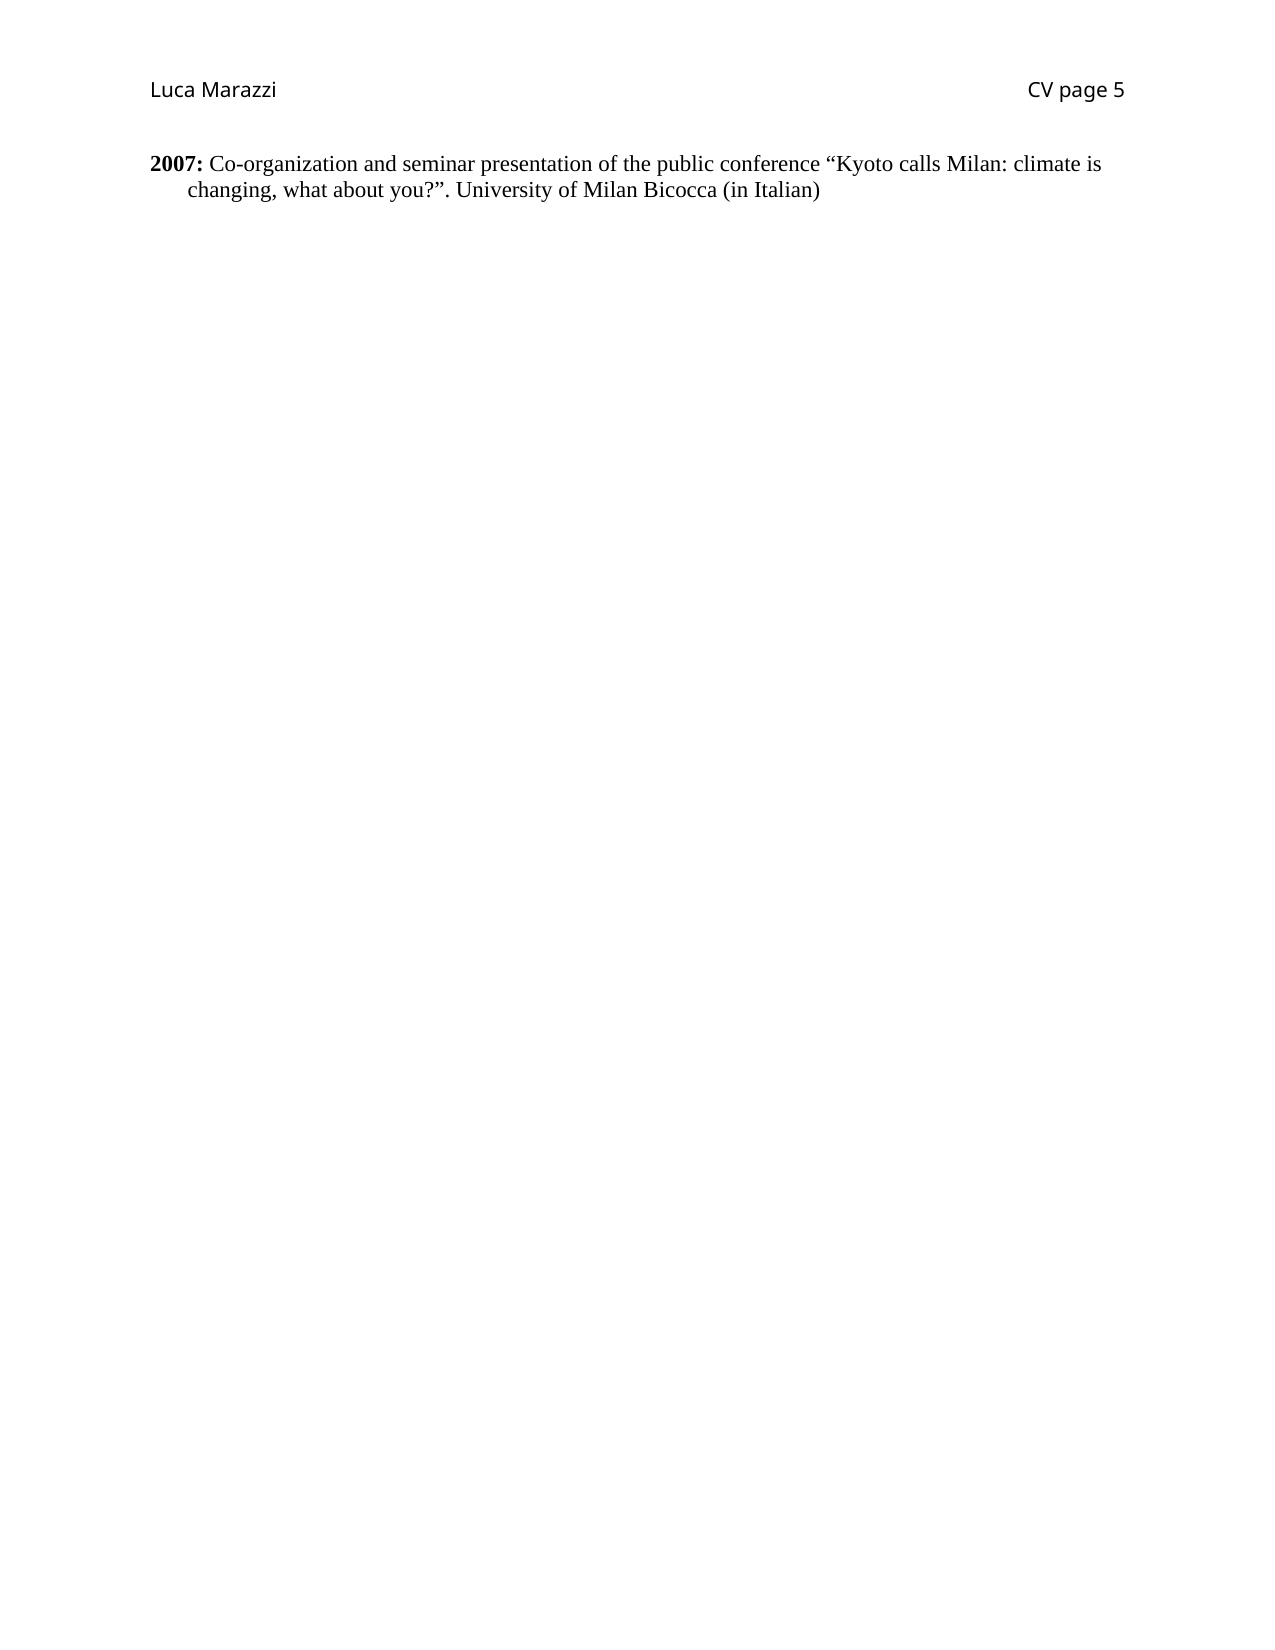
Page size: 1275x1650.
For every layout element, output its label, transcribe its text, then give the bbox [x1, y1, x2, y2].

text 2007: Co-organization and seminar presentation of the public conference “Kyoto calls Milan: climate is changing, what about you?”. University of Milan Bicocca (in Italian) [150, 150, 1125, 203]
